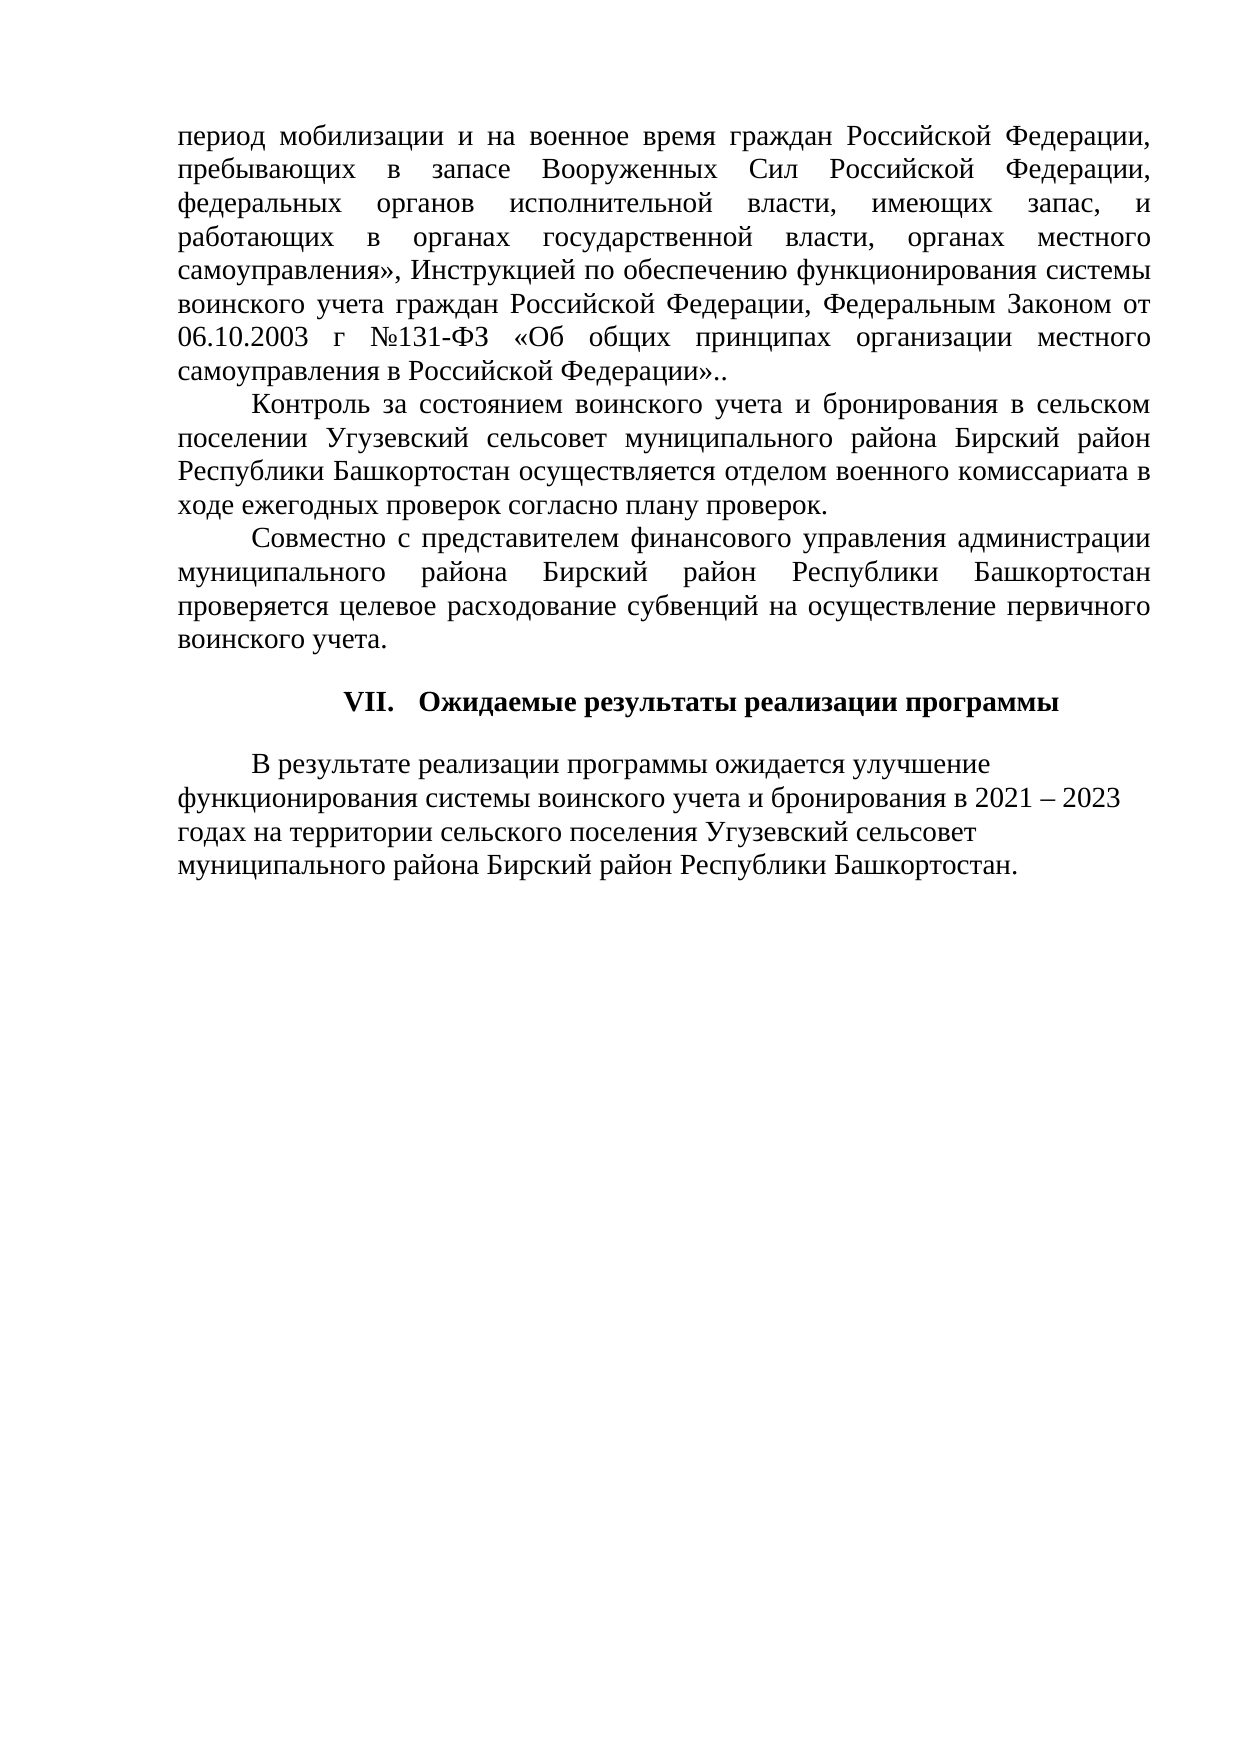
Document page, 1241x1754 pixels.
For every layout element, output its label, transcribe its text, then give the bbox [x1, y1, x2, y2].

list Ожидаемые результаты реализации программы [251, 684, 1152, 717]
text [177, 118, 1152, 386]
text Совместно с представителем финансового управления администрации муниципального района Бирский район Республики Башкортостан проверяется целевое расходование субвенций на осуществление первичного воинского учета. [177, 521, 1152, 655]
text Контроль за состоянием воинского учета и бронирования в сельском поселении Угузевский сельсовет муниципального района Бирский район Республики Башкортостан осуществляется отделом военного комиссариата в ходе ежегодных проверок согласно плану проверок. [177, 386, 1152, 521]
text В результате реализации программы ожидается улучшение функционирования системы воинского учета и бронирования в 2021 – 2023 годах на территории сельского поселения Угузевский сельсовет муниципального района Бирский район Республики Башкортостан. [177, 747, 1152, 881]
